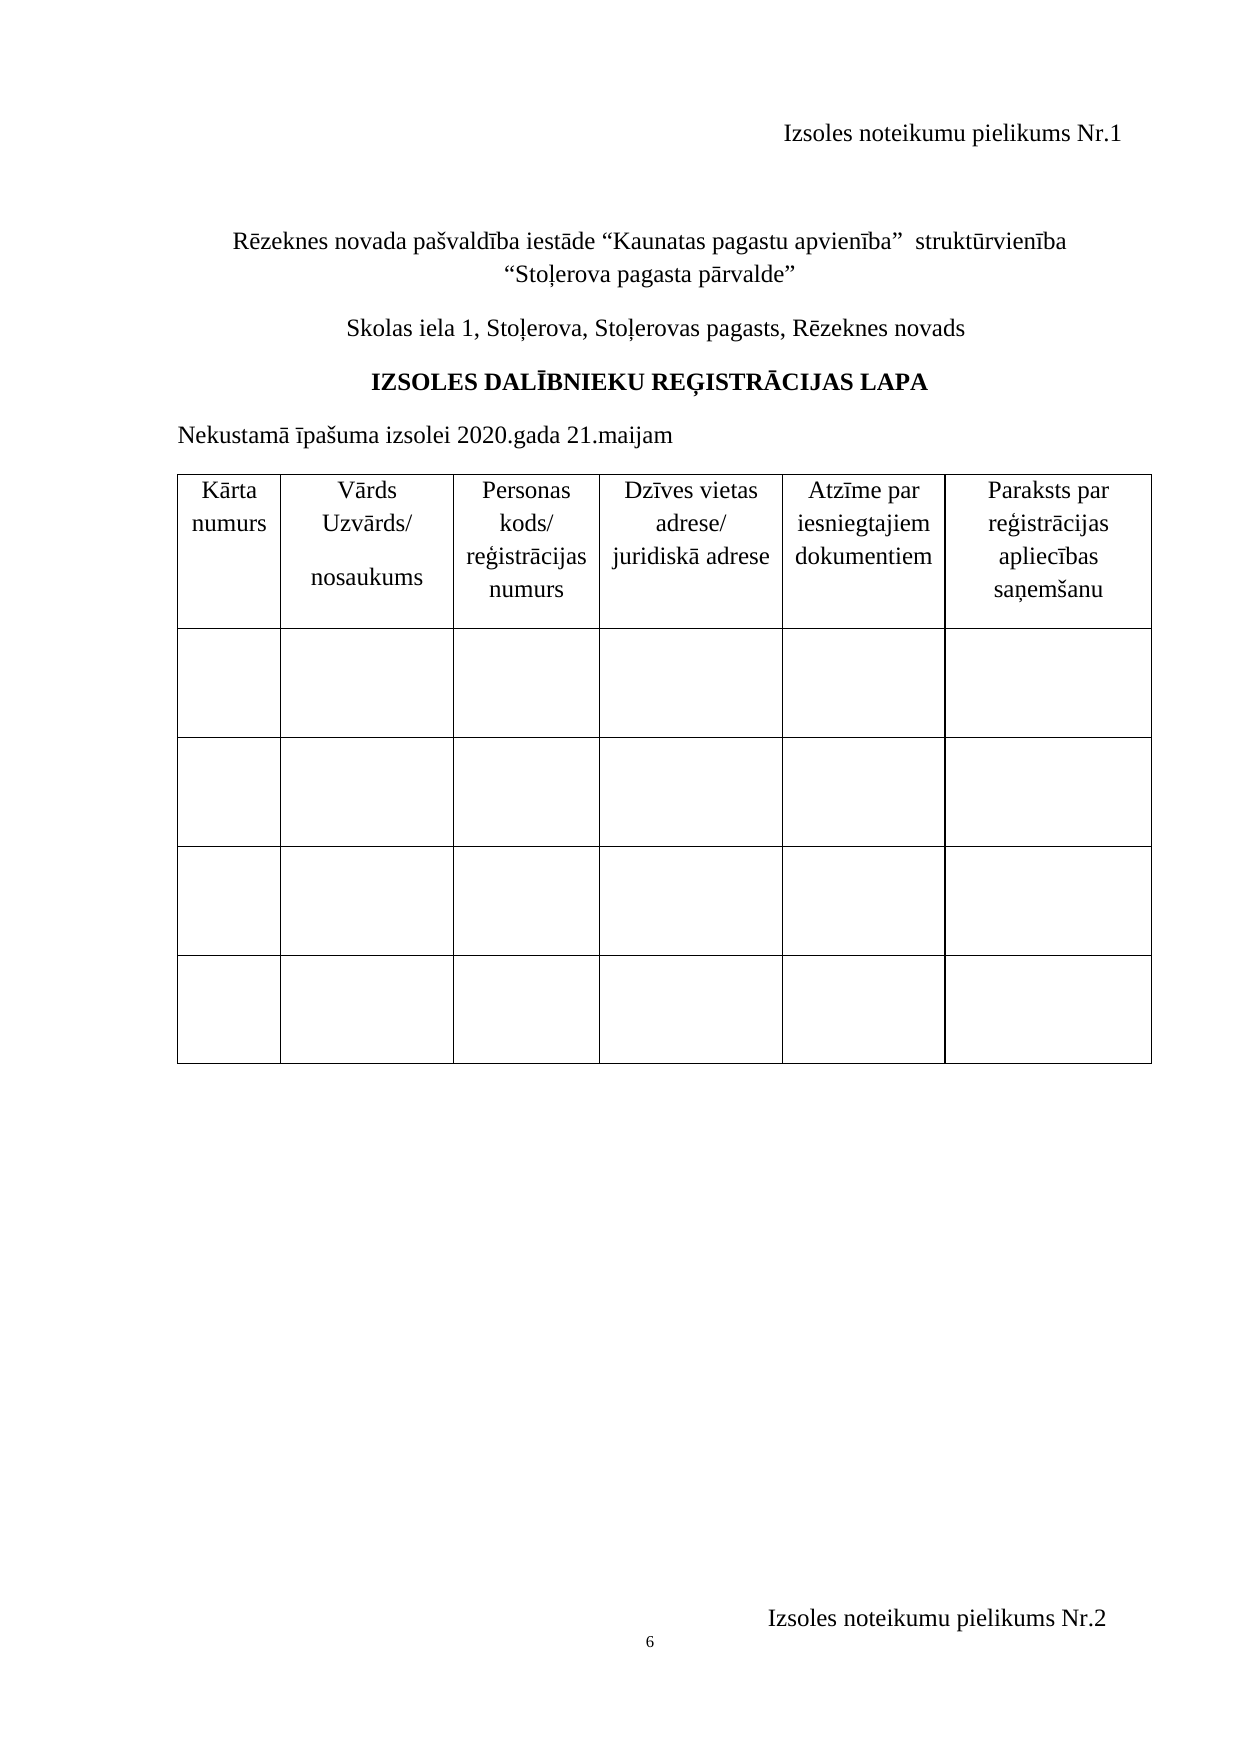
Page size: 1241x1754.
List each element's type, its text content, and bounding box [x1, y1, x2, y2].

table_cell [281, 847, 453, 954]
table_cell [178, 629, 280, 737]
table_cell [600, 847, 782, 954]
table_cell [178, 847, 280, 954]
table_cell [946, 629, 1151, 737]
table_cell [783, 738, 944, 846]
table_cell [281, 956, 453, 1063]
table_cell [946, 847, 1151, 954]
table_header Paraksts par reģistrācijas apliecības saņemšanu [946, 475, 1151, 628]
table_cell [600, 629, 782, 737]
table_header Atzīme par iesniegtajiem dokumentiem [783, 475, 944, 628]
text Nekustamā īpašuma izsolei 2020.gada 21.maijam [177, 420, 1122, 449]
table_cell [600, 738, 782, 846]
table_cell [946, 738, 1151, 846]
table_cell [281, 629, 453, 737]
table_cell [454, 629, 599, 737]
table_cell [783, 847, 944, 954]
table_header Vārds Uzvārds/ nosaukums [281, 475, 453, 628]
table_header Kārta numurs [178, 475, 280, 628]
table_cell [600, 956, 782, 1063]
table_cell [783, 956, 944, 1063]
table_cell [281, 738, 453, 846]
text Rēzeknes novada pašvaldība iestāde “Kaunatas pagastu apvienība” struktūrvienība “Stoļerova pagasta pārvalde” [177, 226, 1122, 288]
table_cell [454, 847, 599, 954]
table_header Personas kods/ reģistrācijas numurs [454, 475, 599, 628]
table_cell [178, 956, 280, 1063]
table_cell [946, 956, 1151, 1063]
text Skolas iela 1, Stoļerova, Stoļerovas pagasts, Rēzeknes novads [177, 313, 1122, 341]
table_cell [178, 738, 280, 846]
text IZSOLES DALĪBNIEKU REĢISTRĀCIJAS LAPA [177, 367, 1122, 395]
text Izsoles noteikumu pielikums Nr.2 [177, 1603, 1122, 1632]
table_header Dzīves vietas adrese/ juridiskā adrese [600, 475, 782, 628]
table_cell [454, 738, 599, 846]
table_cell [454, 956, 599, 1063]
table_cell [783, 629, 944, 737]
text Izsoles noteikumu pielikums Nr.1 [177, 118, 1122, 147]
